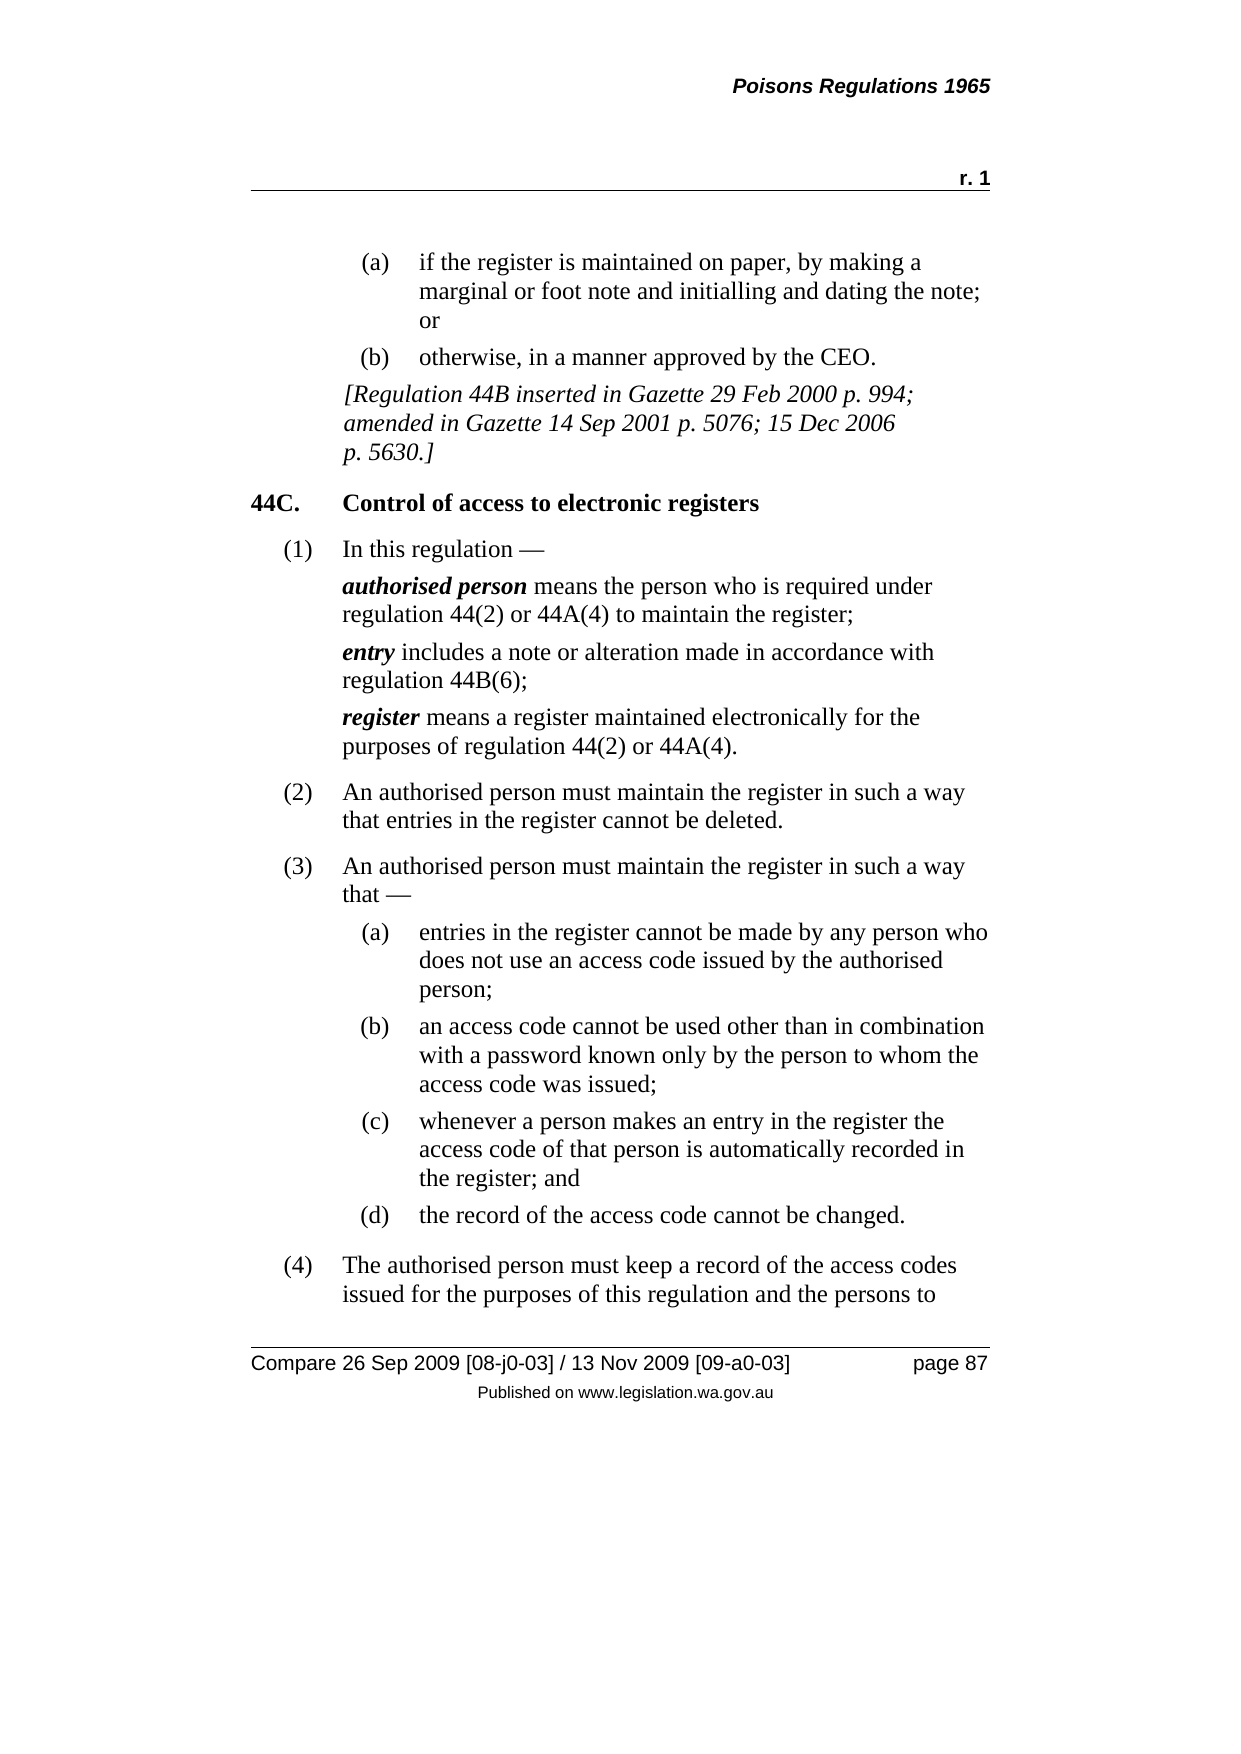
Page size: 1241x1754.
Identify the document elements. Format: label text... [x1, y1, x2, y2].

text (3) An authorised person must maintain the register in such a way that — [251, 851, 990, 908]
text (a) if the register is maintained on paper, by making a marginal or foot note and initialling and dating the note; or [251, 247, 990, 334]
text (d) the record of the access code cannot be changed. [251, 1200, 990, 1229]
text (b) an access code cannot be used other than in combination with a password known only by the person to whom the access code was issued; [251, 1011, 990, 1097]
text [251, 1250, 990, 1307]
text authorised person means the person who is required under regulation 44(2) or 44A(4) to maintain the register; [251, 571, 990, 628]
text register means a register maintained electronically for the purposes of regulation 44(2) or 44A(4). [251, 702, 990, 760]
text (a) entries in the register cannot be made by any person who does not use an access code issued by the authorised person; [251, 917, 990, 1003]
text (c) whenever a person makes an entry in the register the access code of that person is automatically recorded in the register; and [251, 1106, 990, 1192]
text (2) An authorised person must maintain the register in such a way that entries in the register cannot be deleted. [251, 777, 990, 834]
subtitle 44C. Control of access to electronic registers [251, 488, 990, 517]
text entry includes a note or alteration made in accordance with regulation 44B(6); [251, 637, 990, 694]
text (b) otherwise, in a manner approved by the CEO. [251, 342, 990, 371]
text [Regulation 44B inserted in Gazette 29 Feb 2000 p. 994; amended in Gazette 14 Sep 2001 p. 5076; 15 Dec 2006 p. 5630.] [251, 379, 990, 465]
text (1) In this regulation — [251, 534, 990, 562]
